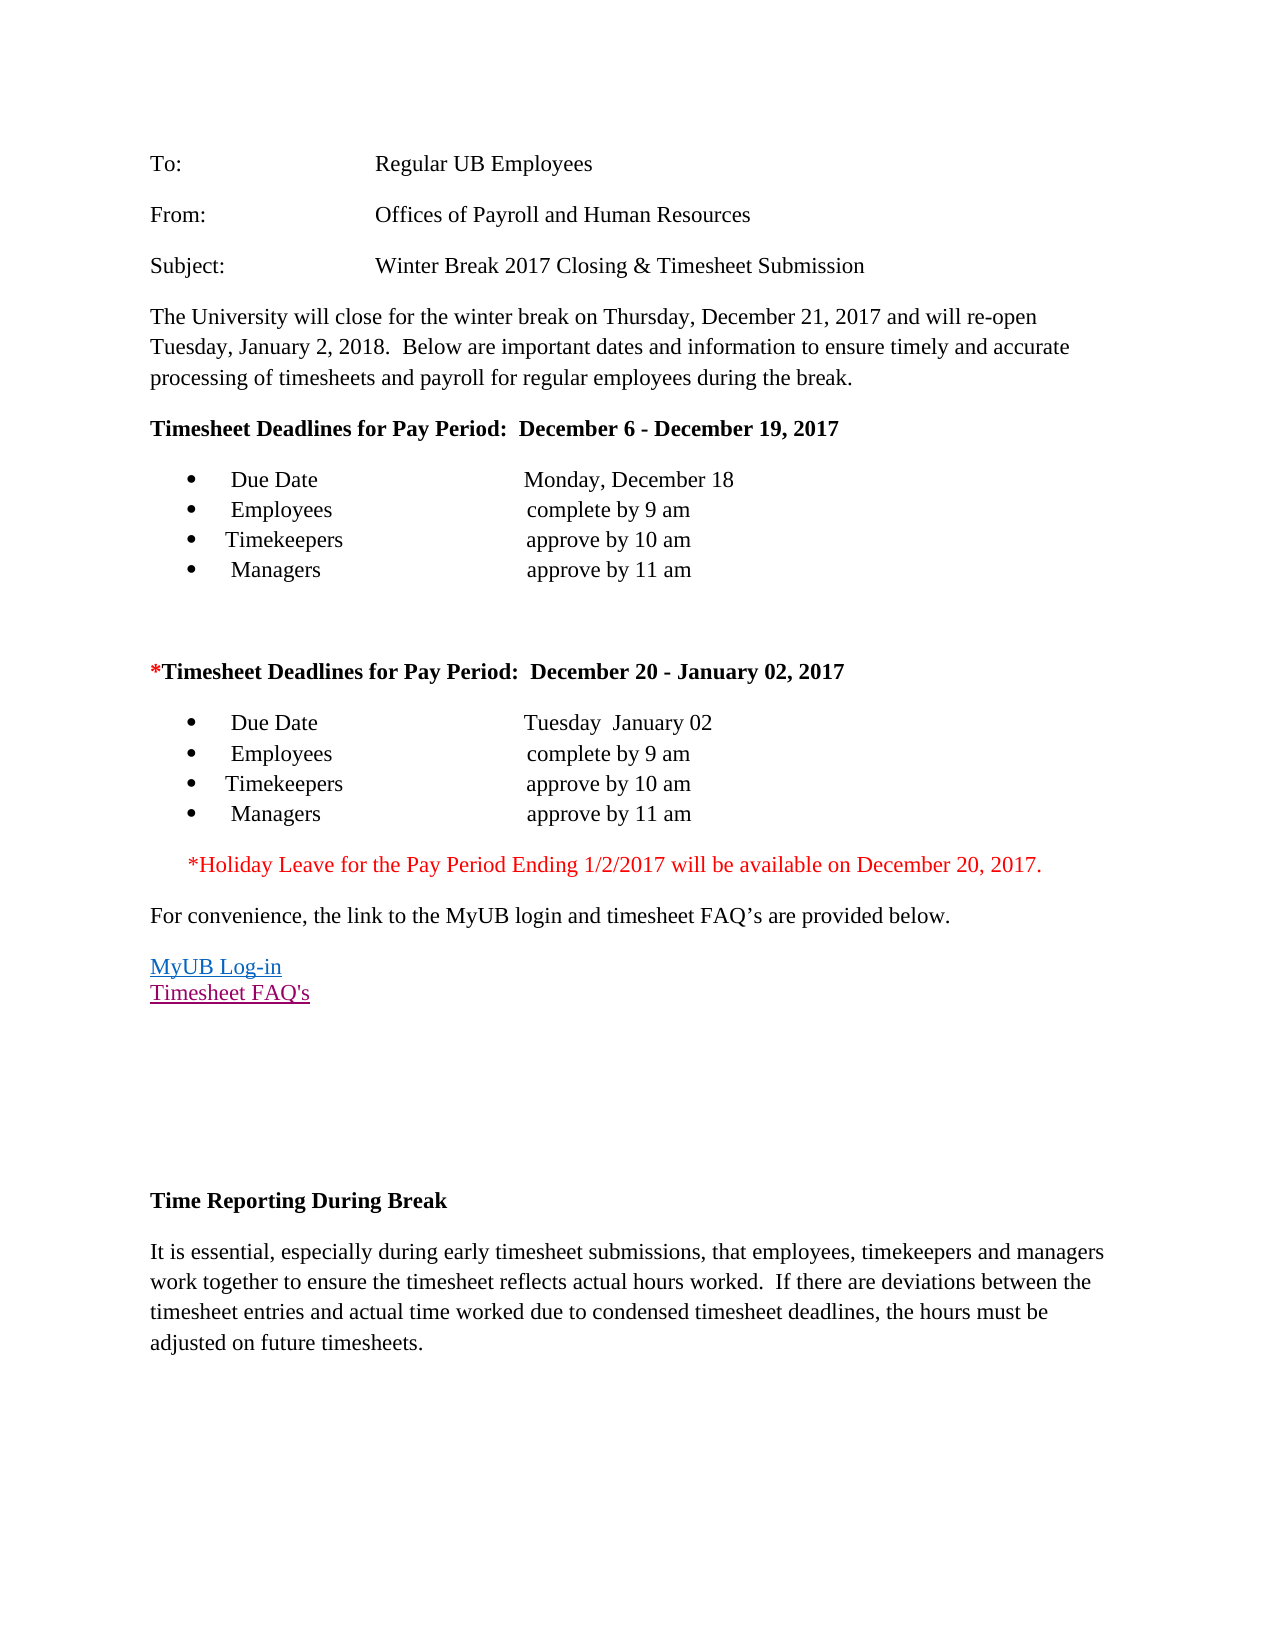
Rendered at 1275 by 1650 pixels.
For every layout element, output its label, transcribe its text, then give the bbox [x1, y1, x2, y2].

list Employees complete by 9 am [187, 739, 1125, 766]
list Timekeepers approve by 10 am [187, 770, 1125, 796]
list Managers approve by 11 am [187, 800, 1125, 826]
text From: Offices of Payroll and Human Resources [150, 201, 1125, 227]
text MyUB Log-in [150, 953, 1125, 979]
list Due Date Monday, December 18 [187, 466, 1125, 492]
text Timesheet FAQ's [150, 979, 1125, 1006]
list Employees complete by 9 am [187, 496, 1125, 522]
text The University will close for the winter break on Thursday, December 21, 2017 and will re-open Tuesday, January 2, 2018. Below are important dates and information to ensure timely and accurate processing of timesheets and payroll for regular employees during the break. [150, 303, 1125, 390]
text Timesheet Deadlines for Pay Period: December 6 - December 19, 2017 [150, 414, 1125, 441]
text *Holiday Leave for the Pay Period Ending 1/2/2017 will be available on December 20, 2017. [187, 851, 1125, 877]
text Subject: Winter Break 2017 Closing & Timesheet Submission [150, 252, 1125, 278]
list Due Date Tuesday January 02 [187, 709, 1125, 736]
text It is essential, especially during early timesheet submissions, that employees, timekeepers and managers work together to ensure the timesheet reflects actual hours worked. If there are deviations between the timesheet entries and actual time worked due to condensed timesheet deadlines, the hours must be adjusted on future timesheets. [150, 1238, 1125, 1355]
text To: Regular UB Employees [150, 150, 1125, 176]
list Timekeepers approve by 10 am [187, 526, 1125, 552]
text For convenience, the link to the MyUB login and timesheet FAQ’s are provided below. [150, 902, 1125, 928]
list Managers approve by 11 am [187, 556, 1125, 583]
text *Timesheet Deadlines for Pay Period: December 20 - January 02, 2017 [150, 658, 1125, 685]
text Time Reporting During Break [150, 1187, 1125, 1213]
